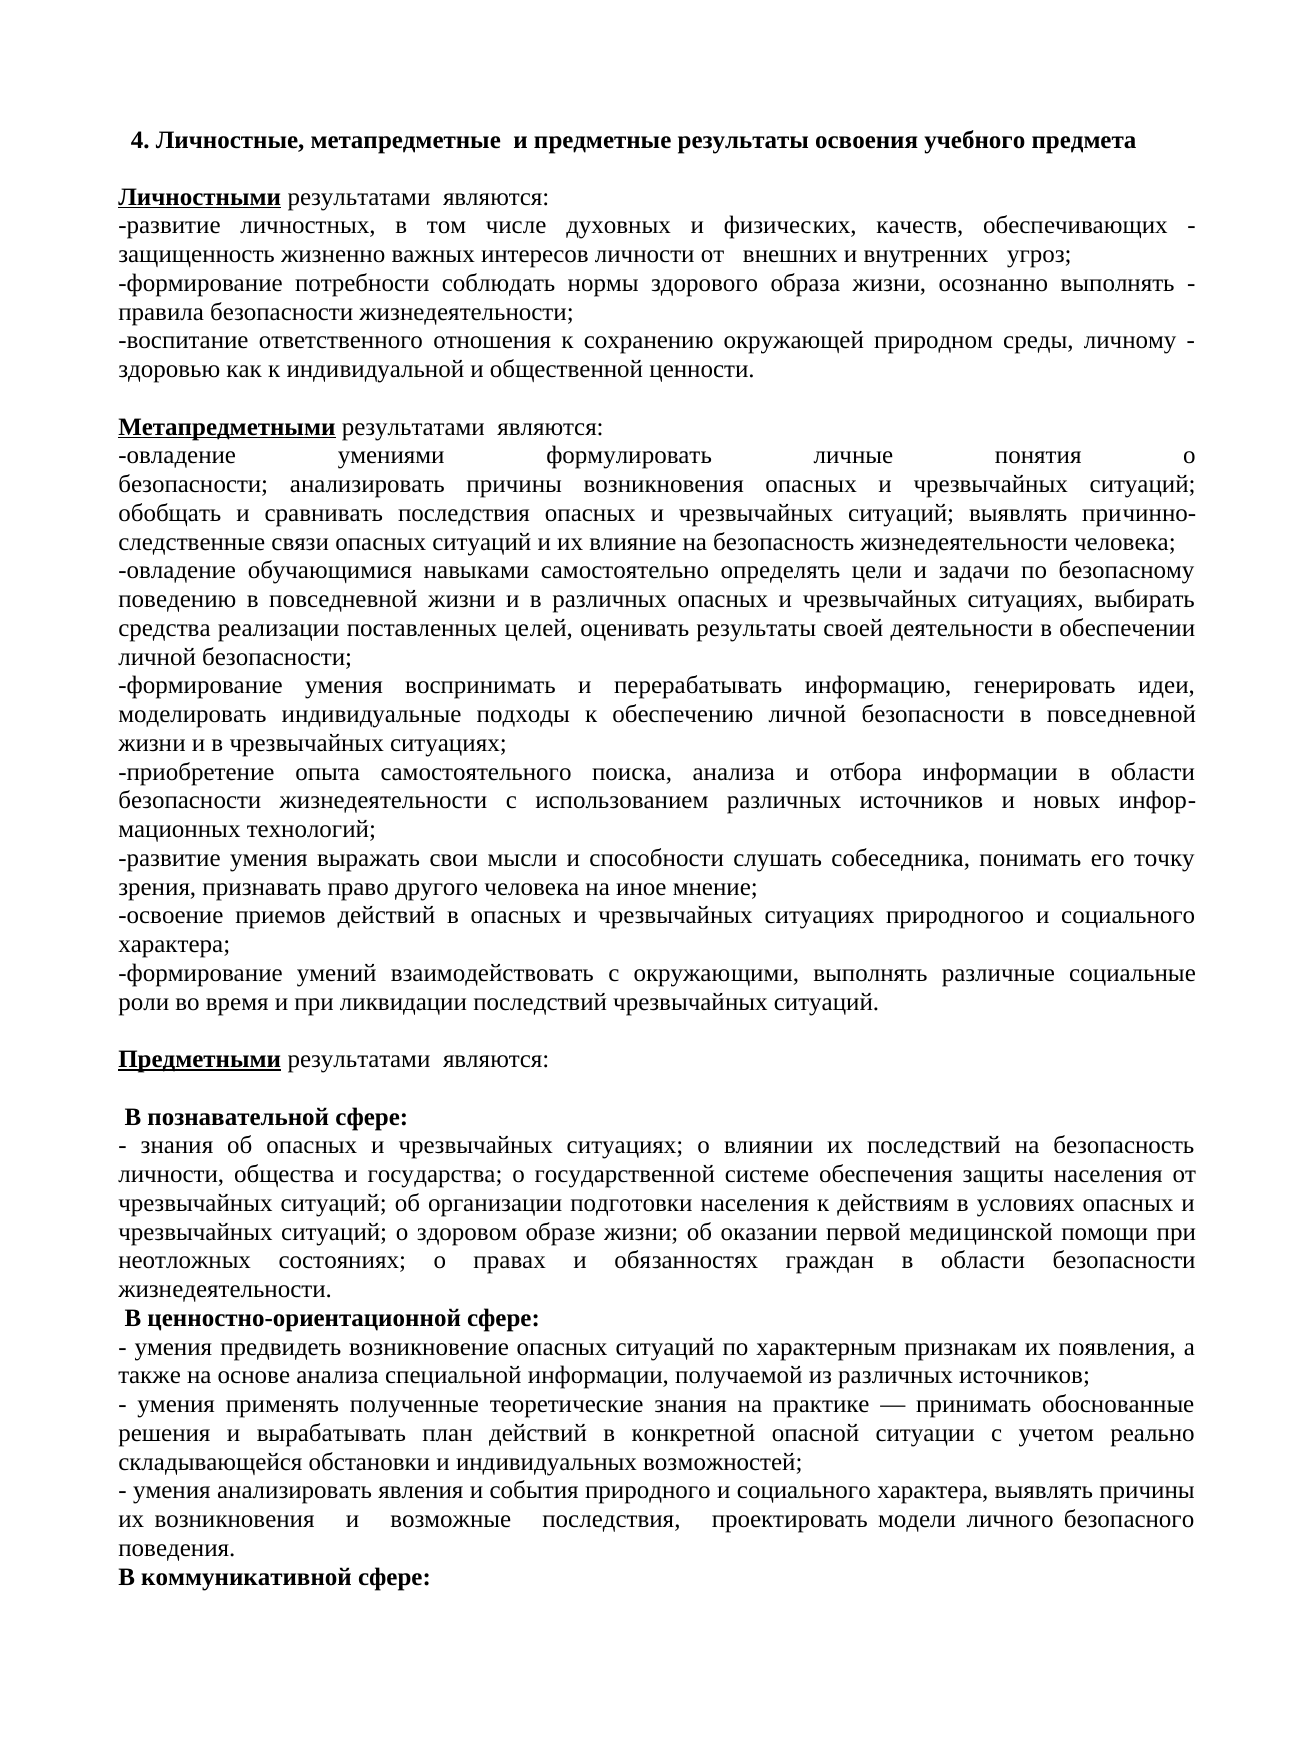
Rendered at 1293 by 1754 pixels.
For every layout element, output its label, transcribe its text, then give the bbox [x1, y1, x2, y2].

text -приобретение опыта самостоятельного поиска, анализа и отбора информации в области безопасности жизнедеятельности с использованием различных источников и новых информационных технологий; [118, 757, 1196, 843]
text -формирование умений взаимодействовать с окружающими, выполнять различные социальные роли во время и при ликвидации последствий чрезвычайных ситуаций. [118, 958, 1196, 1016]
text - умения применять полученные теоретические знания на практике — принимать обоснованные решения и вырабатывать план действий в конкретной опасной ситуации с учетом реально складывающейся обстановки и индивидуальных возможностей; [118, 1389, 1196, 1476]
text -развитие умения выражать свои мысли и способности слушать собеседника, понимать его точку зрения, признавать право другого человека на иное мнение; [118, 843, 1196, 901]
text В ценностно-ориентационной сфере: [118, 1303, 1196, 1332]
text - умения предвидеть возникновение опасных ситуаций по характерным признакам их появления, а также на основе анализа специальной информации, получаемой из различных источников; [118, 1332, 1196, 1389]
text - знания об опасных и чрезвычайных ситуациях; о влиянии их последствий на безопасность личности, общества и государства; о государственной системе обеспечения защиты населения от чрезвычайных ситуаций; об организации подготовки населения к действиям в условиях опасных и чрезвычайных ситуаций; о здоровом образе жизни; об оказании первой медицинской помощи при неотложных состояниях; о правах и обязанностях граждан в области безопасности жизнедеятельности. [118, 1131, 1196, 1303]
text В коммуникативной сфере: [118, 1562, 1196, 1591]
text Личностными результатами являются: [118, 182, 1196, 211]
text -овладение обучающимися навыками самостоятельно определять цели и задачи по безопасному поведению в повседневной жизни и в различных опасных и чрезвычайных ситуациях, выбирать средства реализации поставленных целей, оценивать результаты своей деятельности в обеспечении личной безопасности; [118, 556, 1196, 671]
text -освоение приемов действий в опасных и чрезвычайных ситуациях природногоо и социального характера; [118, 901, 1196, 958]
text - умения анализировать явления и события природного и социального характера, выявлять причины их возникновения и возможные последствия, проектировать модели личного безопасного поведения. [118, 1476, 1196, 1562]
text -формирование потребности соблюдать нормы здорового образа жизни, осознанно выполнять -правила безопасности жизнедеятельности; [118, 268, 1196, 326]
text В познавательной сфере: [118, 1102, 1196, 1131]
text Метапредметными результатами являются: [118, 412, 1196, 441]
text -овладение умениями формулировать личные понятия о безопасности; анализировать причины возникновения опасных и чрезвычайных ситуаций; обобщать и сравнивать последствия опасных и чрезвычайных ситуаций; выявлять причинно-следственные связи опасных ситуаций и их влияние на безопасность жизнедеятельности человека; [118, 441, 1196, 556]
text -воспитание ответственного отношения к сохранению окружающей природном среды, личному -здоровью как к индивидуальной и общественной ценности. [118, 326, 1196, 383]
text 4. Личностные, метапредметные и предметные результаты освоения учебного предмета [118, 125, 1196, 154]
text Предметными результатами являются: [118, 1044, 1196, 1073]
text -формирование умения воспринимать и перерабатывать информацию, генерировать идеи, моделировать индивидуальные подходы к обеспечению личной безопасности в повседневной жизни и в чрезвычайных ситуациях; [118, 671, 1196, 757]
text -развитие личностных, в том числе духовных и физических, качеств, обеспечивающих -защищенность жизненно важных интересов личности от внешних и внутренних угроз; [118, 211, 1196, 268]
